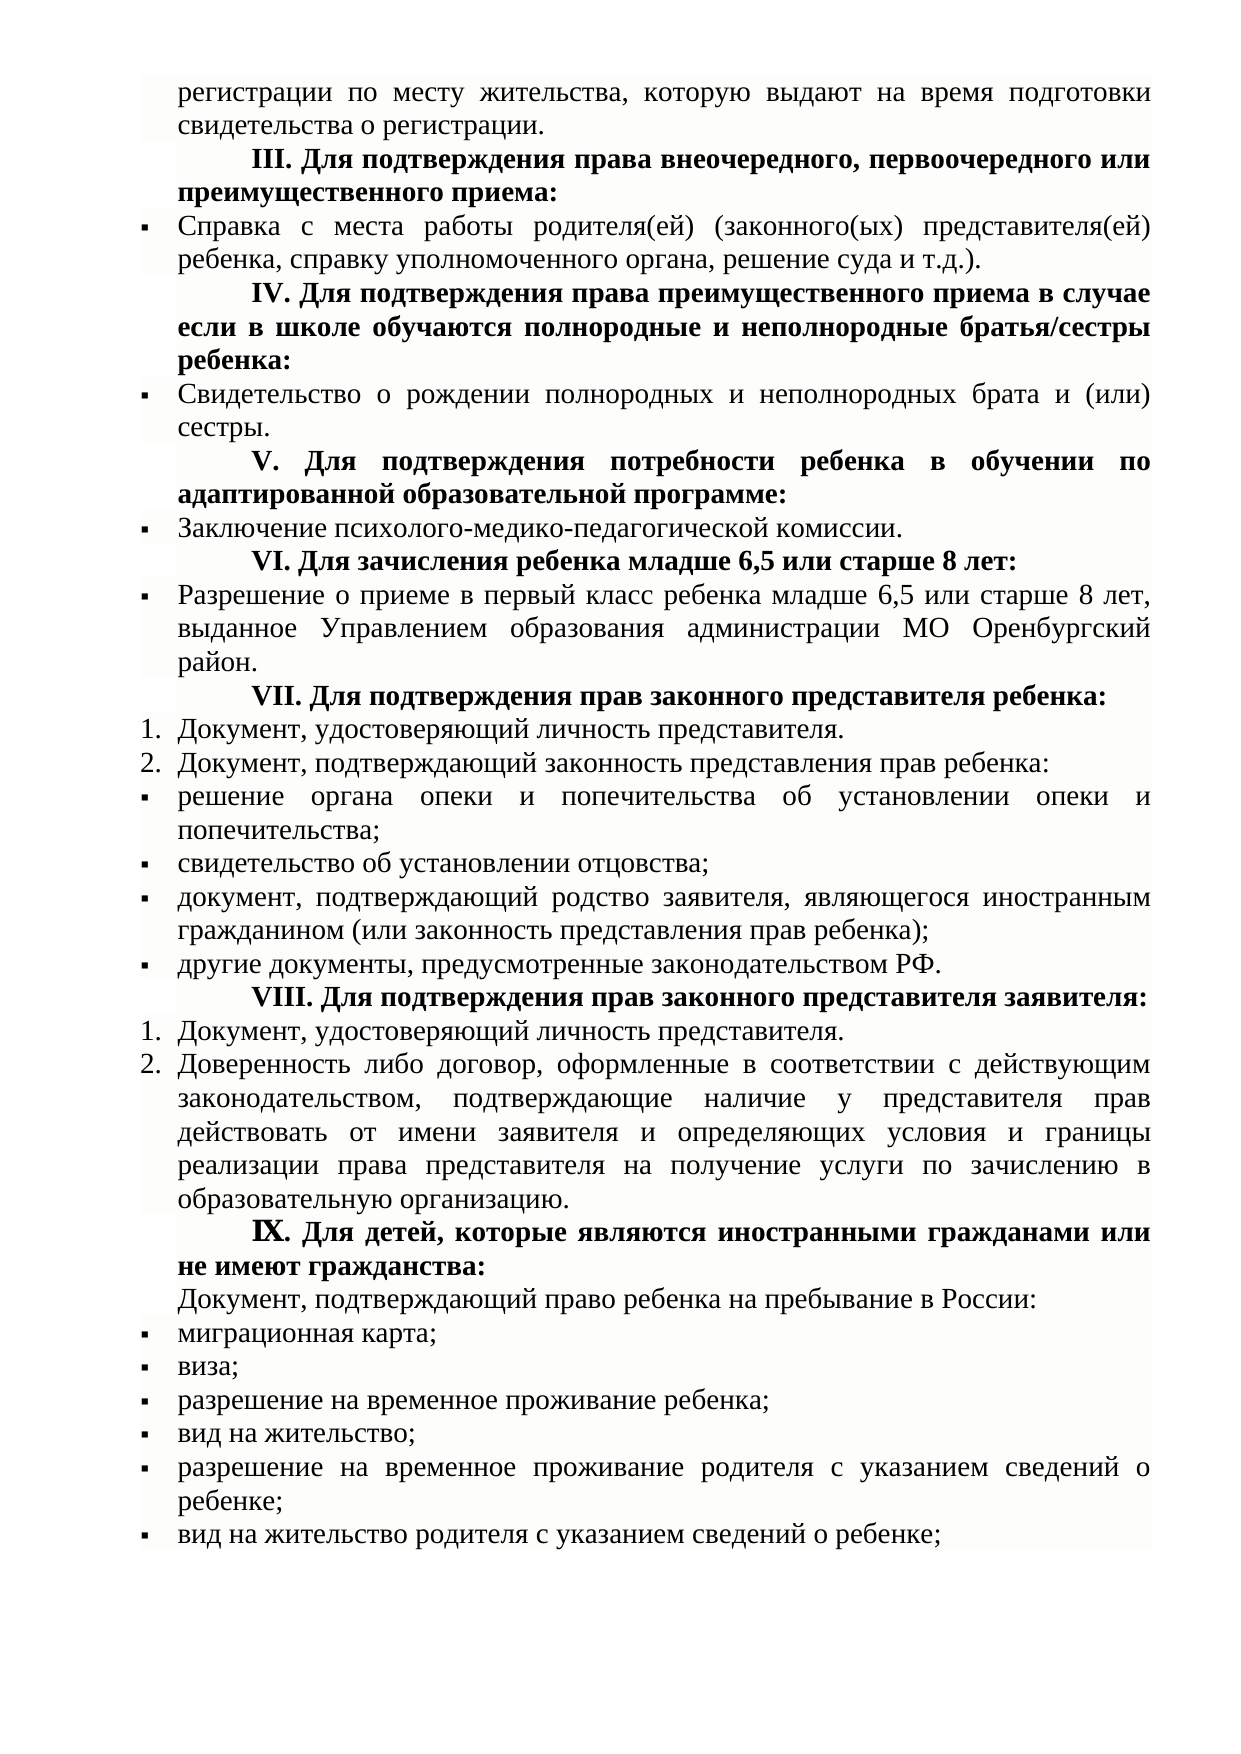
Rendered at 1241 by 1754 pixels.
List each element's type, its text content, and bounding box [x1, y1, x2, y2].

list Разрешение о приеме в первый класс ребенка младше 6,5 или старше 8 лет, выданное Управлением образования администрации МО Оренбургский район. [140, 577, 1152, 678]
list документ, подтверждающий родство заявителя, являющегося иностранным гражданином (или законность представления прав ребенка); [140, 879, 1152, 946]
list разрешение на временное проживание ребенка; [140, 1382, 1152, 1416]
text VIII. Для подтверждения прав законного представителя заявителя: [177, 979, 1152, 1013]
list вид на жительство родителя с указанием сведений о ребенке; [140, 1516, 1152, 1550]
text Документ, подтверждающий право ребенка на пребывание в России: [177, 1281, 1152, 1315]
list вид на жительство; [140, 1416, 1152, 1449]
text VI. Для зачисления ребенка младше 6,5 или старше 8 лет: [177, 543, 1152, 577]
list Документ, удостоверяющий личность представителя. [140, 1013, 1152, 1047]
list Свидетельство о рождении полнородных и неполнородных брата и (или) сестры. [140, 376, 1152, 443]
list другие документы, предусмотренные законодательством РФ. [140, 946, 1152, 979]
list Документ, удостоверяющий личность представителя. [140, 711, 1152, 745]
list Доверенность либо договор, оформленные в соответствии с действующим законодательством, подтверждающие наличие у представителя прав действовать от имени заявителя и определяющих условия и границы реализации права представителя на получение услуги по зачислению в образовательную организацию. [140, 1047, 1152, 1214]
list Заключение психолого-медико-педагогической комиссии. [140, 510, 1152, 543]
text VII. Для подтверждения прав законного представителя ребенка: [177, 678, 1152, 711]
text Ⅸ. Для детей, которые являются иностранными гражданами или не имеют гражданства: [177, 1214, 1152, 1281]
list разрешение на временное проживание родителя с указанием сведений о ребенке; [140, 1449, 1152, 1516]
list решение органа опеки и попечительства об установлении опеки и попечительства; [140, 778, 1152, 845]
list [140, 74, 1152, 141]
list Документ, подтверждающий законность представления прав ребенка: [140, 745, 1152, 778]
list виза; [140, 1348, 1152, 1382]
list Справка с места работы родителя(ей) (законного(ых) представителя(ей) ребенка, справку уполномоченного органа, решение суда и т.д.). [140, 208, 1152, 275]
list свидетельство об установлении отцовства; [140, 845, 1152, 879]
text IV. Для подтверждения права преимущественного приема в случае если в школе обучаются полнородные и неполнородные братья/сестры ребенка: [177, 275, 1152, 376]
text III. Для подтверждения права внеочередного, первоочередного или преимущественного приема: [177, 141, 1152, 208]
text V. Для подтверждения потребности ребенка в обучении по адаптированной образовательной программе: [177, 443, 1152, 510]
list миграционная карта; [140, 1315, 1152, 1348]
